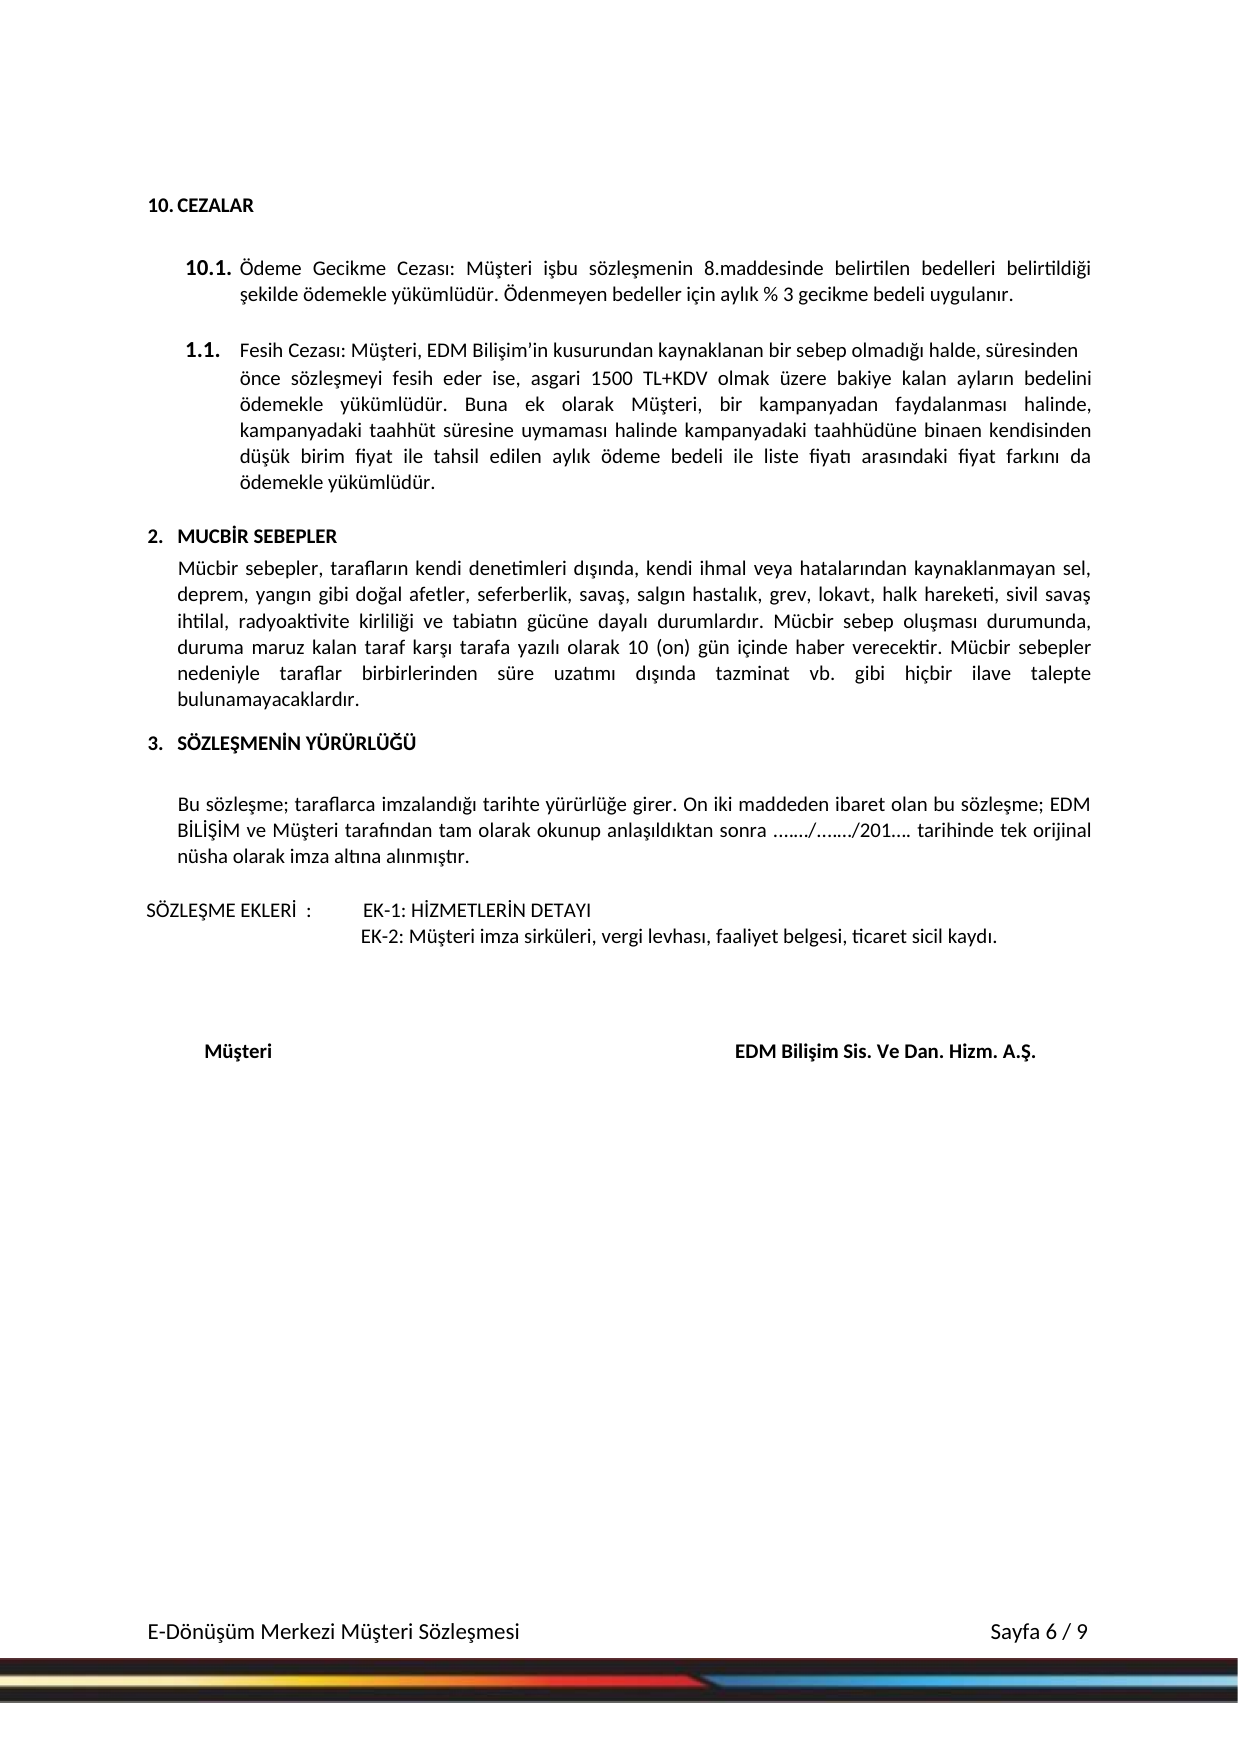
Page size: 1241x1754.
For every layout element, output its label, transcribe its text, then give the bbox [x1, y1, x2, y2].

text önce sözleşmeyi fesih eder ise, asgari 1500 TL+KDV olmak üzere bakiye kalan ayların bedelini ödemekle yükümlüdür. Buna ek olarak Müşteri, bir kampanyadan faydalanması halinde, kampanyadaki taahhüt süresine uymaması halinde kampanyadaki taahhüdüne binaen kendisinden düşük birim fiyat ile tahsil edilen aylık ödeme bedeli ile liste fiyatı arasındaki fiyat farkını da ödemekle yükümlüdür. [239, 365, 1093, 495]
text Bu sözleşme; taraflarca imzalandığı tarihte yürürlüğe girer. On iki maddeden ibaret olan bu sözleşme; EDM BİLİŞİM ve Müşteri tarafından tam olarak okunup anlaşıldıktan sonra ....…/....…/201…. tarihinde tek orijinal nüsha olarak imza altına alınmıştır. [177, 791, 1093, 868]
text Müşteri EDM Bilişim Sis. Ve Dan. Hizm. A.Ş. [147, 1039, 1093, 1064]
picture [0, 1657, 1238, 1703]
list CEZALAR [147, 193, 1093, 218]
text EK-2: Müşteri imza sirküleri, vergi levhası, faaliyet belgesi, ticaret sicil kaydı. [231, 924, 1093, 949]
list MUCBİR SEBEPLER [147, 523, 1093, 548]
list Fesih Cezası: Müşteri, EDM Bilişim’in kusurundan kaynaklanan bir sebep olmadığı halde, süresinden [185, 336, 1093, 363]
text Mücbir sebepler, tarafların kendi denetimleri dışında, kendi ihmal veya hatalarından kaynaklanmayan sel, deprem, yangın gibi doğal afetler, seferberlik, savaş, salgın hastalık, grev, lokavt, halk hareketi, sivil savaş ihtilal, radyoaktivite kirliliği ve tabiatın gücüne dayalı durumlardır. Mücbir sebep oluşması durumunda, duruma maruz kalan taraf karşı tarafa yazılı olarak 10 (on) gün içinde haber verecektir. Mücbir sebepler nedeniyle taraflar birbirlerinden süre uzatımı dışında tazminat vb. gibi hiçbir ilave talepte bulunamayacaklardır. [177, 556, 1093, 712]
list Ödeme Gecikme Cezası: Müşteri işbu sözleşmenin 8.maddesinde belirtilen bedelleri belirtildiği şekilde ödemekle yükümlüdür. Ödenmeyen bedeller için aylık % 3 gecikme bedeli uygulanır. [185, 253, 1093, 307]
list SÖZLEŞMENİN YÜRÜRLÜĞÜ [147, 731, 1093, 756]
text SÖZLEŞME EKLERİ : EK-1: HİZMETLERİN DETAYI [146, 897, 1093, 922]
